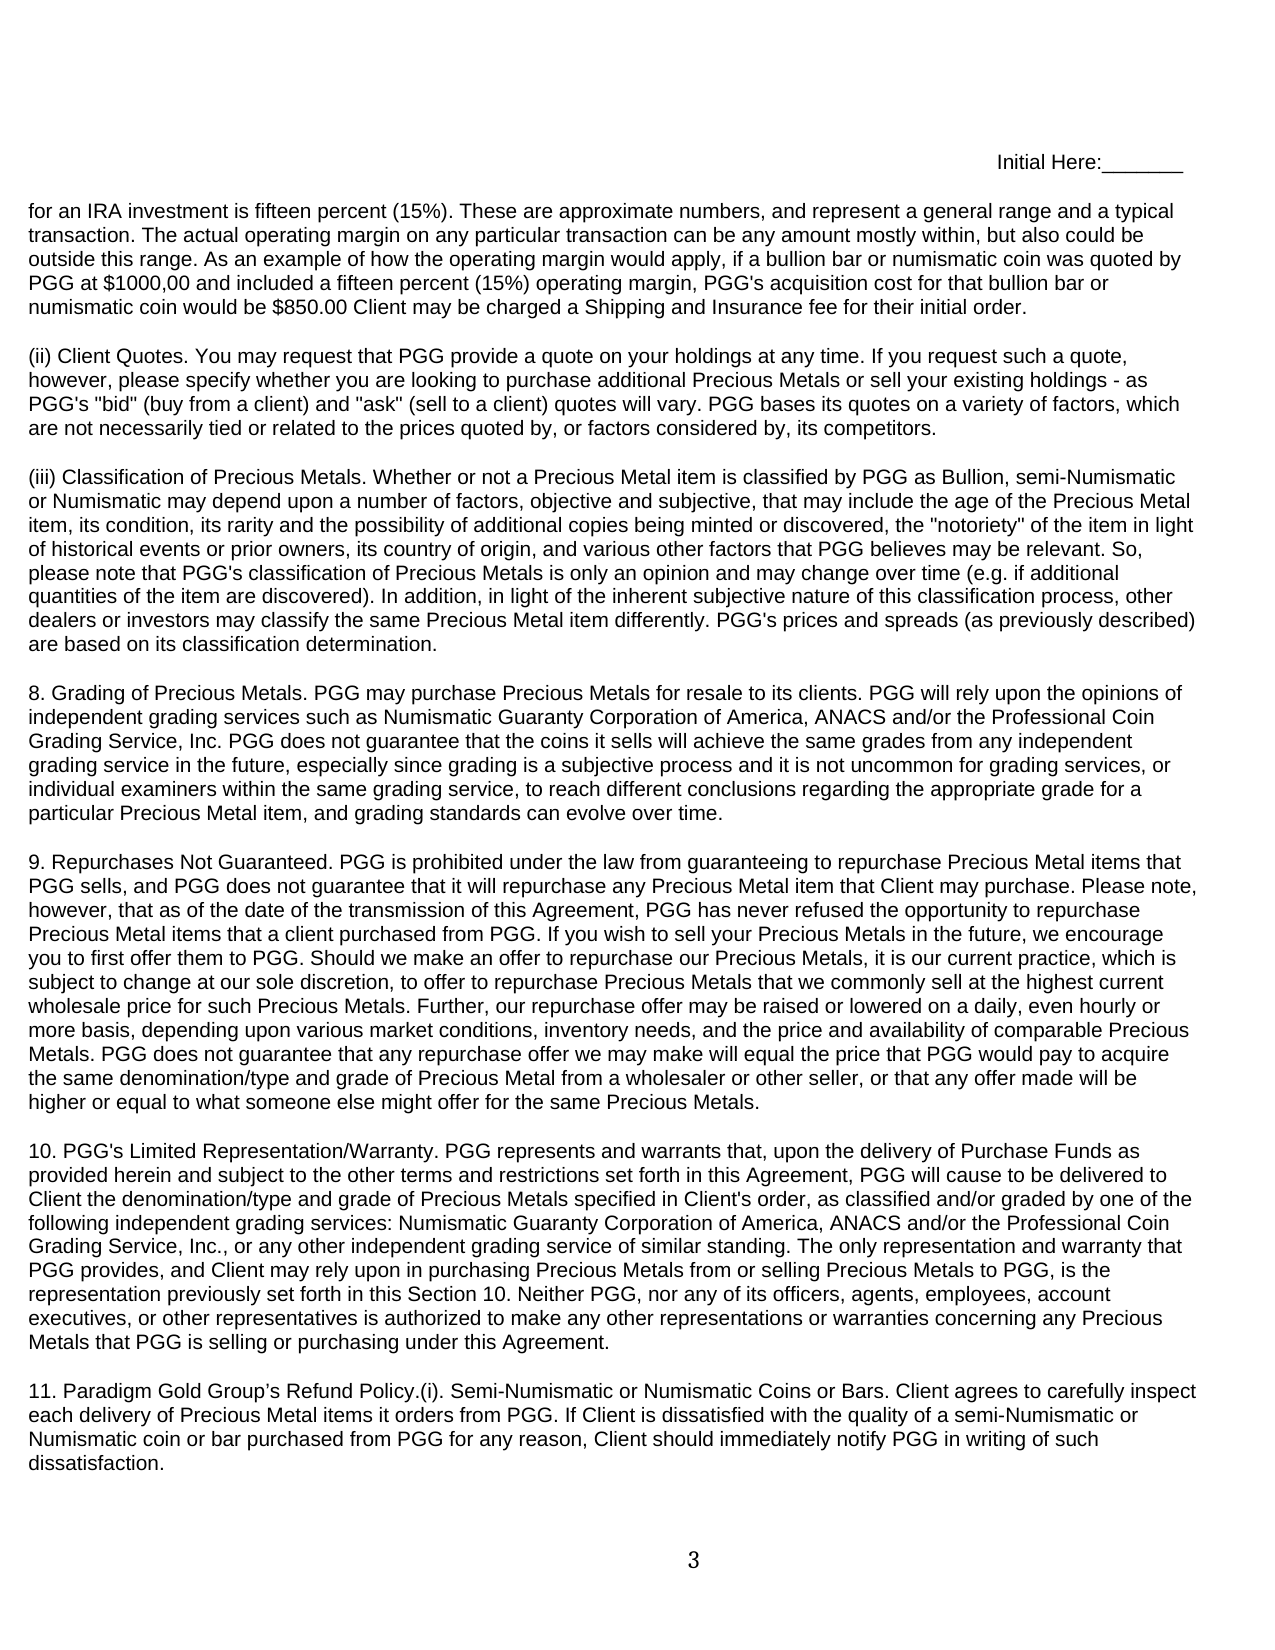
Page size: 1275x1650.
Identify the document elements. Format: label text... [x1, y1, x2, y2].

text for an IRA investment is fifteen percent (15%). These are approximate numbers, and represent a general range and a typical transaction. The actual operating margin on any particular transaction can be any amount mostly within, but also could be outside this range. As an example of how the operating margin would apply, if a bullion bar or numismatic coin was quoted by PGG at $1000,00 and included a fifteen percent (15%) operating margin, PGG's acquisition cost for that bullion bar or numismatic coin would be $850.00 Client may be charged a Shipping and Insurance fee for their initial order. [28, 199, 1200, 319]
text (iii) Classification of Precious Metals. Whether or not a Precious Metal item is classified by PGG as Bullion, semi-Numismatic or Numismatic may depend upon a number of factors, objective and subjective, that may include the age of the Precious Metal item, its condition, its rarity and the possibility of additional copies being minted or discovered, the "notoriety" of the item in light of historical events or prior owners, its country of origin, and various other factors that PGG believes may be relevant. So, please note that PGG's classification of Precious Metals is only an opinion and may change over time (e.g. if additional quantities of the item are discovered). In addition, in light of the inherent subjective nature of this classification process, other dealers or investors may classify the same Precious Metal item differently. PGG's prices and spreads (as previously described) are based on its classification determination. [28, 464, 1200, 656]
text 11. Paradigm Gold Group’s Refund Policy. (i). Semi-Numismatic or Numismatic Coins or Bars. Client agrees to carefully inspect each delivery of Precious Metal items it orders from PGG. If Client is dissatisfied with the quality of a semi-Numismatic or Numismatic coin or bar purchased from PGG for any reason, Client should immediately notify PGG in writing of such dissatisfaction. [28, 1379, 1200, 1475]
text 10. PGG's Limited Representation/Warranty. PGG represents and warrants that, upon the delivery of Purchase Funds as provided herein and subject to the other terms and restrictions set forth in this Agreement, PGG will cause to be delivered to Client the denomination/type and grade of Precious Metals specified in Client's order, as classified and/or graded by one of the following independent grading services: Numismatic Guaranty Corporation of America, ANACS and/or the Professional Coin Grading Service, Inc., or any other independent grading service of similar standing. The only representation and warranty that PGG provides, and Client may rely upon in purchasing Precious Metals from or selling Precious Metals to PGG, is the representation previously set forth in this Section 10. Neither PGG, nor any of its officers, agents, employees, account executives, or other representatives is authorized to make any other representations or warranties concerning any Precious Metals that PGG is selling or purchasing under this Agreement. [28, 1138, 1200, 1354]
text (ii) Client Quotes. You may request that PGG provide a quote on your holdings at any time. If you request such a quote, however, please specify whether you are looking to purchase additional Precious Metals or sell your existing holdings - as PGG's "bid" (buy from a client) and "ask" (sell to a client) quotes will vary. PGG bases its quotes on a variety of factors, which are not necessarily tied or related to the prices quoted by, or factors considered by, its competitors. [28, 344, 1200, 439]
text 9. Repurchases Not Guaranteed. PGG is prohibited under the law from guaranteeing to repurchase Precious Metal items that PGG sells, and PGG does not guarantee that it will repurchase any Precious Metal item that Client may purchase. Please note, however, that as of the date of the transmission of this Agreement, PGG has never refused the opportunity to repurchase Precious Metal items that a client purchased from PGG. If you wish to sell your Precious Metals in the future, we encourage you to first offer them to PGG. Should we make an offer to repurchase our Precious Metals, it is our current practice, which is subject to change at our sole discretion, to offer to repurchase Precious Metals that we commonly sell at the highest current wholesale price for such Precious Metals. Further, our repurchase offer may be raised or lowered on a daily, even hourly or more basis, depending upon various market conditions, inventory needs, and the price and availability of comparable Precious Metals. PGG does not guarantee that any repurchase offer we may make will equal the price that PGG would pay to acquire the same denomination/type and grade of Precious Metal from a wholesaler or other seller, or that any offer made will be higher or equal to what someone else might offer for the same Precious Metals. [28, 850, 1200, 1113]
text Initial Here:_______ [28, 150, 1200, 174]
text 8. Grading of Precious Metals. PGG may purchase Precious Metals for resale to its clients. PGG will rely upon the opinions of independent grading services such as Numismatic Guaranty Corporation of America, ANACS and/or the Professional Coin Grading Service, Inc. PGG does not guarantee that the coins it sells will achieve the same grades from any independent grading service in the future, especially since grading is a subjective process and it is not uncommon for grading services, or individual examiners within the same grading service, to reach different conclusions regarding the appropriate grade for a particular Precious Metal item, and grading standards can evolve over time. [28, 681, 1200, 825]
